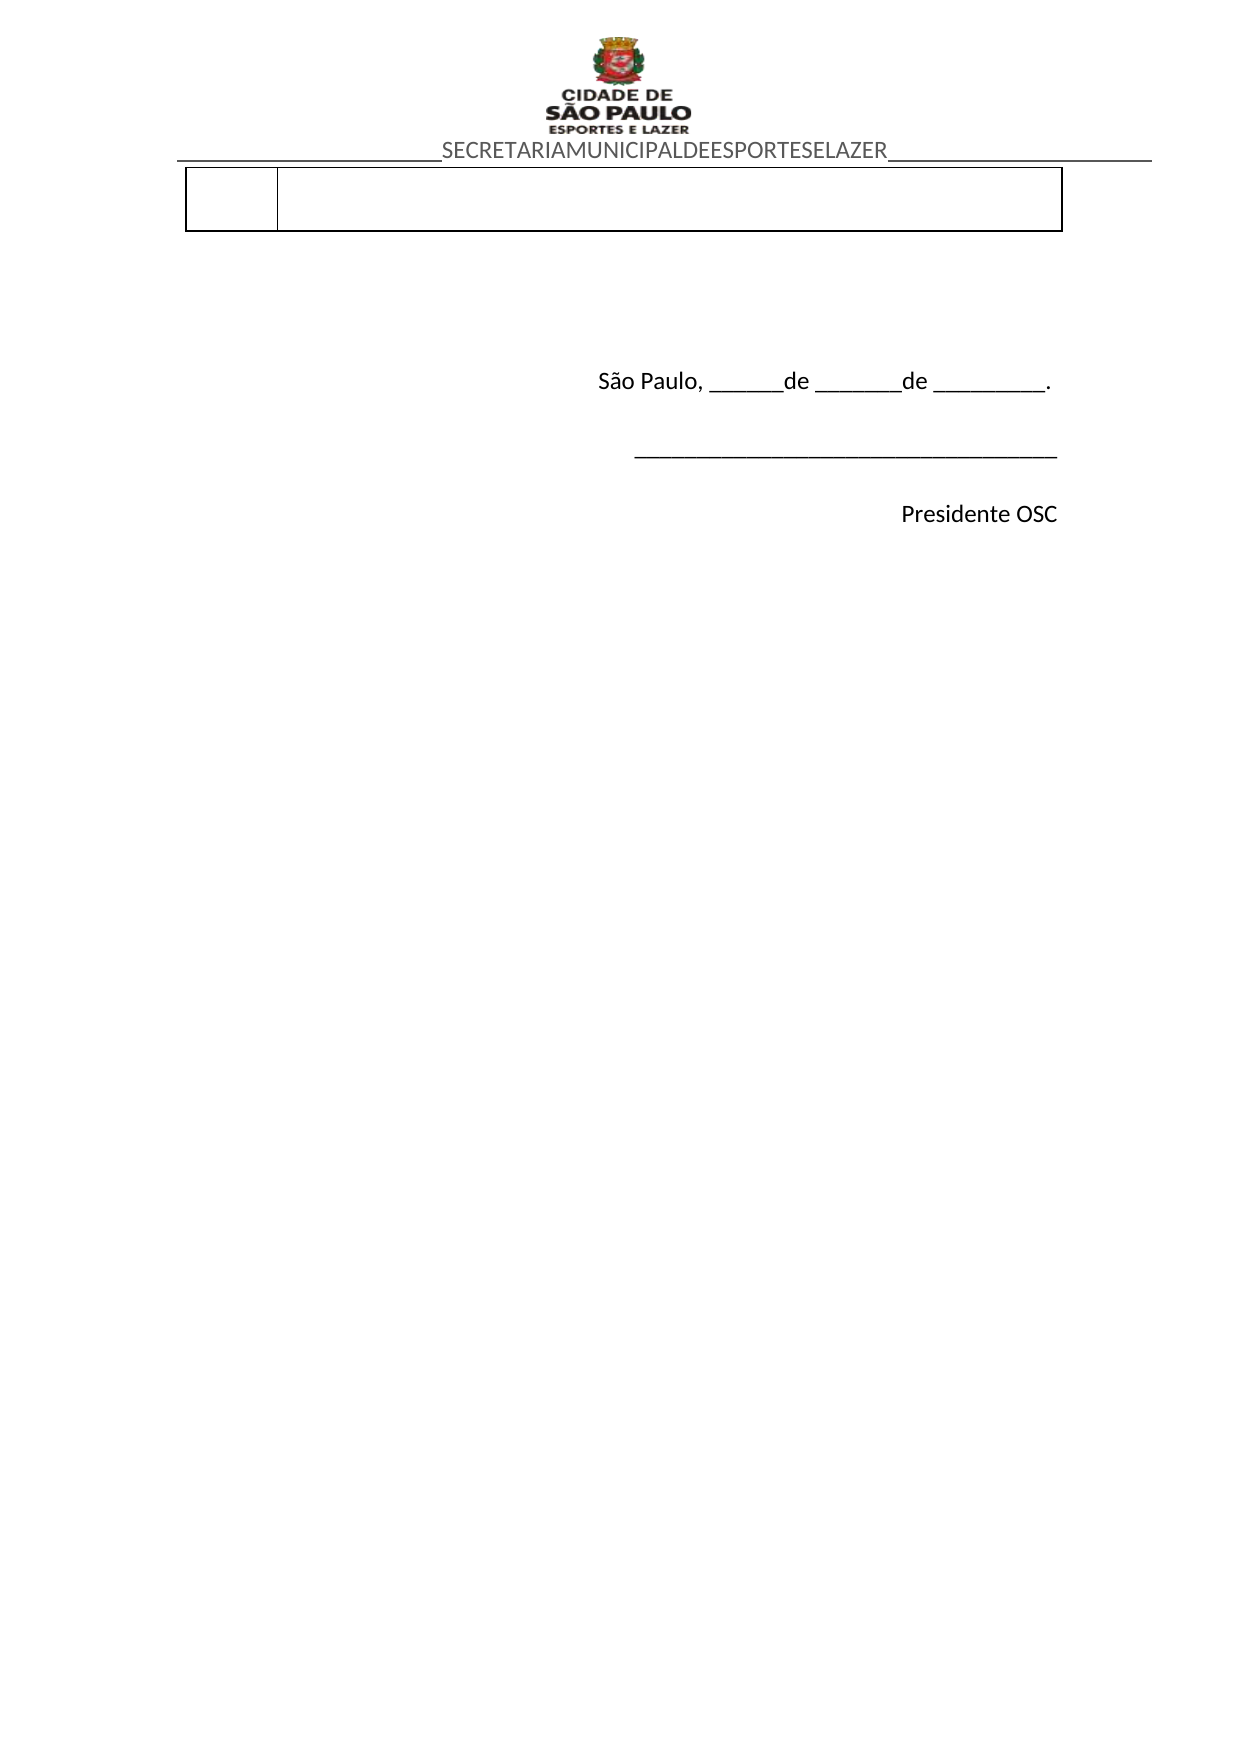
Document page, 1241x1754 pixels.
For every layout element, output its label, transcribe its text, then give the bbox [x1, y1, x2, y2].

text Presidente OSC [177, 498, 1063, 529]
text São Paulo, ______de _______de _________. [177, 365, 1063, 396]
picture [546, 37, 692, 134]
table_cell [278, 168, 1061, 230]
text __________________________________ [177, 432, 1063, 462]
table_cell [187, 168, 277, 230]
